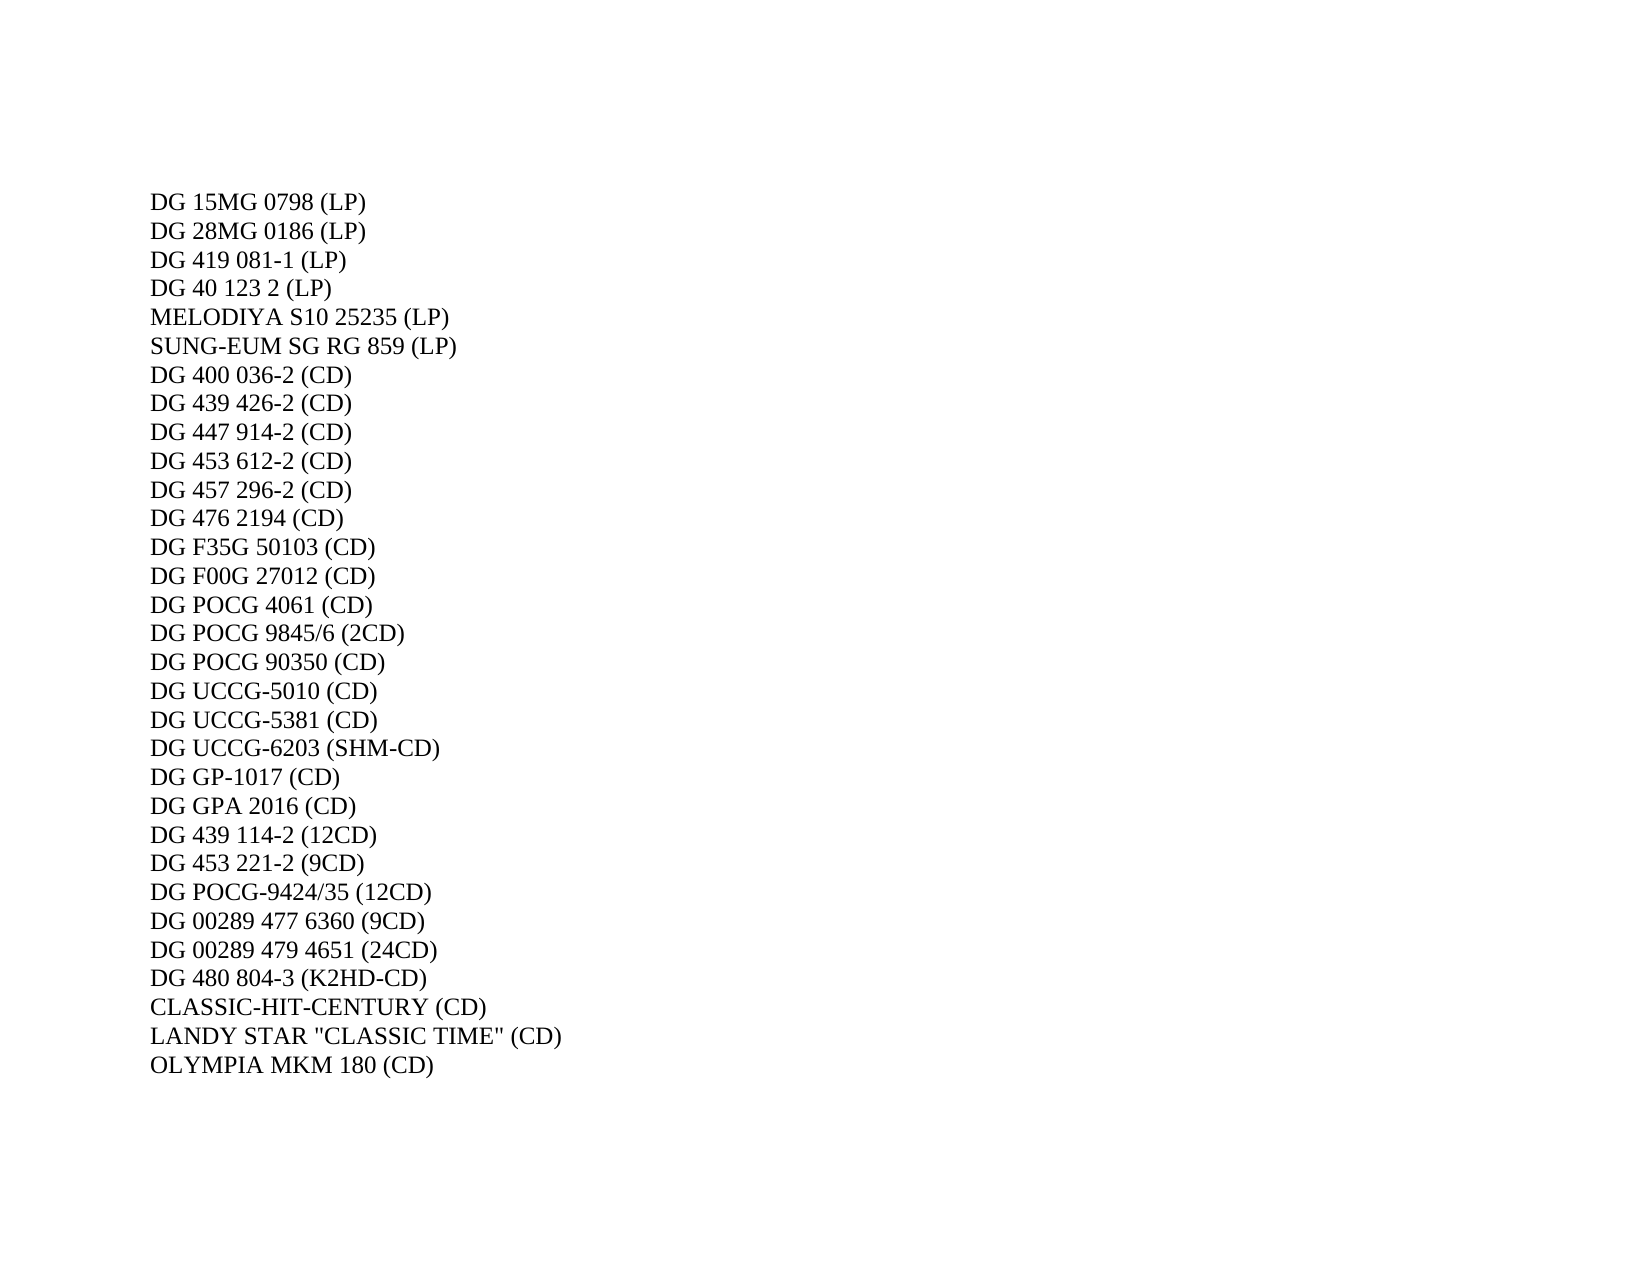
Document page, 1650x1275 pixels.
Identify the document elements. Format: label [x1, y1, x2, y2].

text [150, 187, 1500, 1078]
